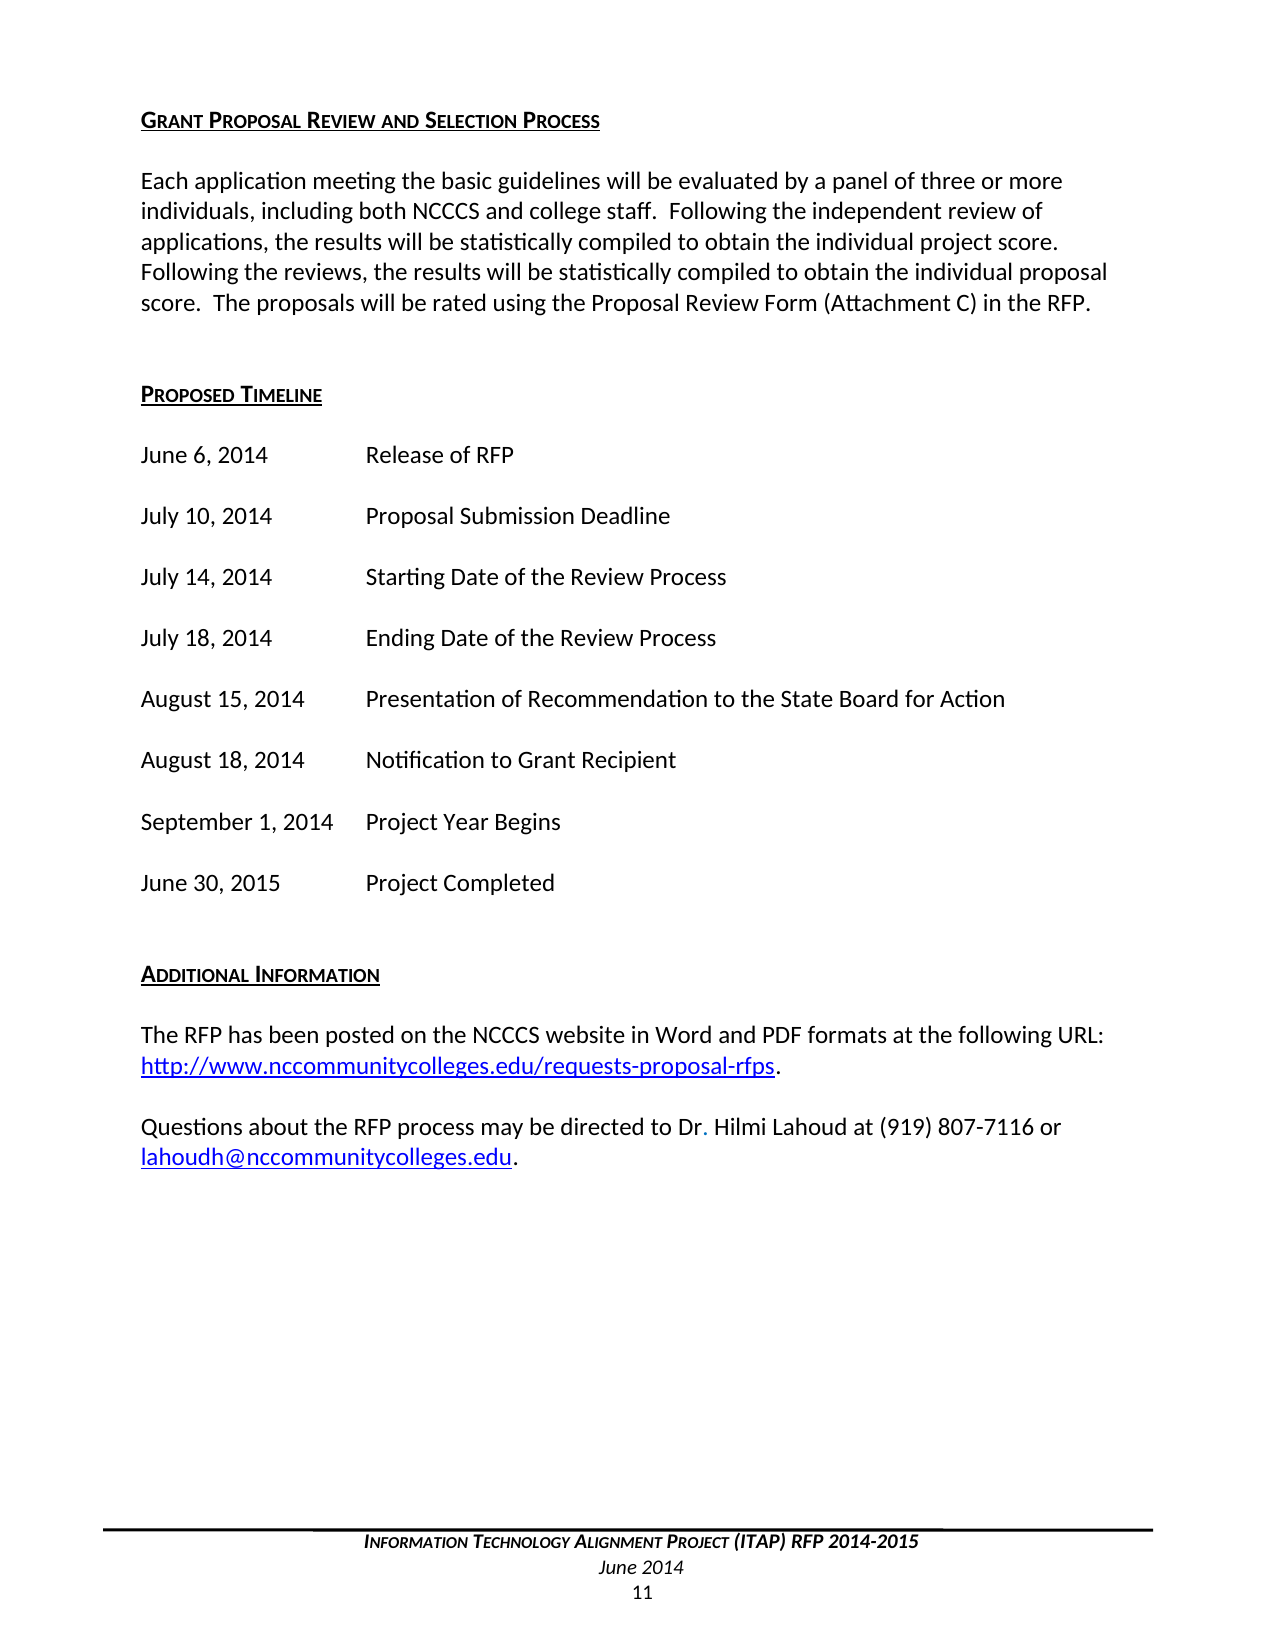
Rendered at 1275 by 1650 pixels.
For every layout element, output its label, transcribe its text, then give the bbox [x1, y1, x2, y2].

text Following the reviews, the results will be statistically compiled to obtain the individual proposal score. The proposals will be rated using the Proposal Review Form (Attachment C) in the RFP. [141, 256, 1144, 317]
text Additional Information [141, 958, 1144, 989]
text August 18, 2014 Notification to Grant Recipient [141, 745, 1144, 775]
text The RFP has been posted on the NCCCS website in Word and PDF formats at the following URL: http://www.nccommunitycolleges.edu/requests-proposal-rfps. [141, 1019, 1144, 1080]
text August 15, 2014 Presentation of Recommendation to the State Board for Action [141, 684, 1144, 714]
text Each application meeting the basic guidelines will be evaluated by a panel of three or more individuals, including both NCCCS and college staff. Following the independent review of applications, the results will be statistically compiled to obtain the individual project score. [141, 165, 1144, 256]
text July 18, 2014 Ending Date of the Review Process [141, 623, 1144, 653]
text Questions about the RFP process may be directed to Dr. Hilmi Lahoud at (919) 807-7116 or lahoudh@nccommunitycolleges.edu. [141, 1111, 1189, 1172]
text June 6, 2014 Release of RFP [141, 439, 1144, 470]
text Proposed Timeline [141, 378, 1144, 409]
text July 14, 2014 Starting Date of the Review Process [141, 562, 1144, 592]
text July 10, 2014 Proposal Submission Deadline [141, 501, 1144, 531]
text Grant Proposal Review and Selection Process [141, 104, 1144, 134]
text June 30, 2015 Project Completed [141, 867, 1144, 897]
text September 1, 2014 Project Year Begins [141, 806, 1144, 836]
